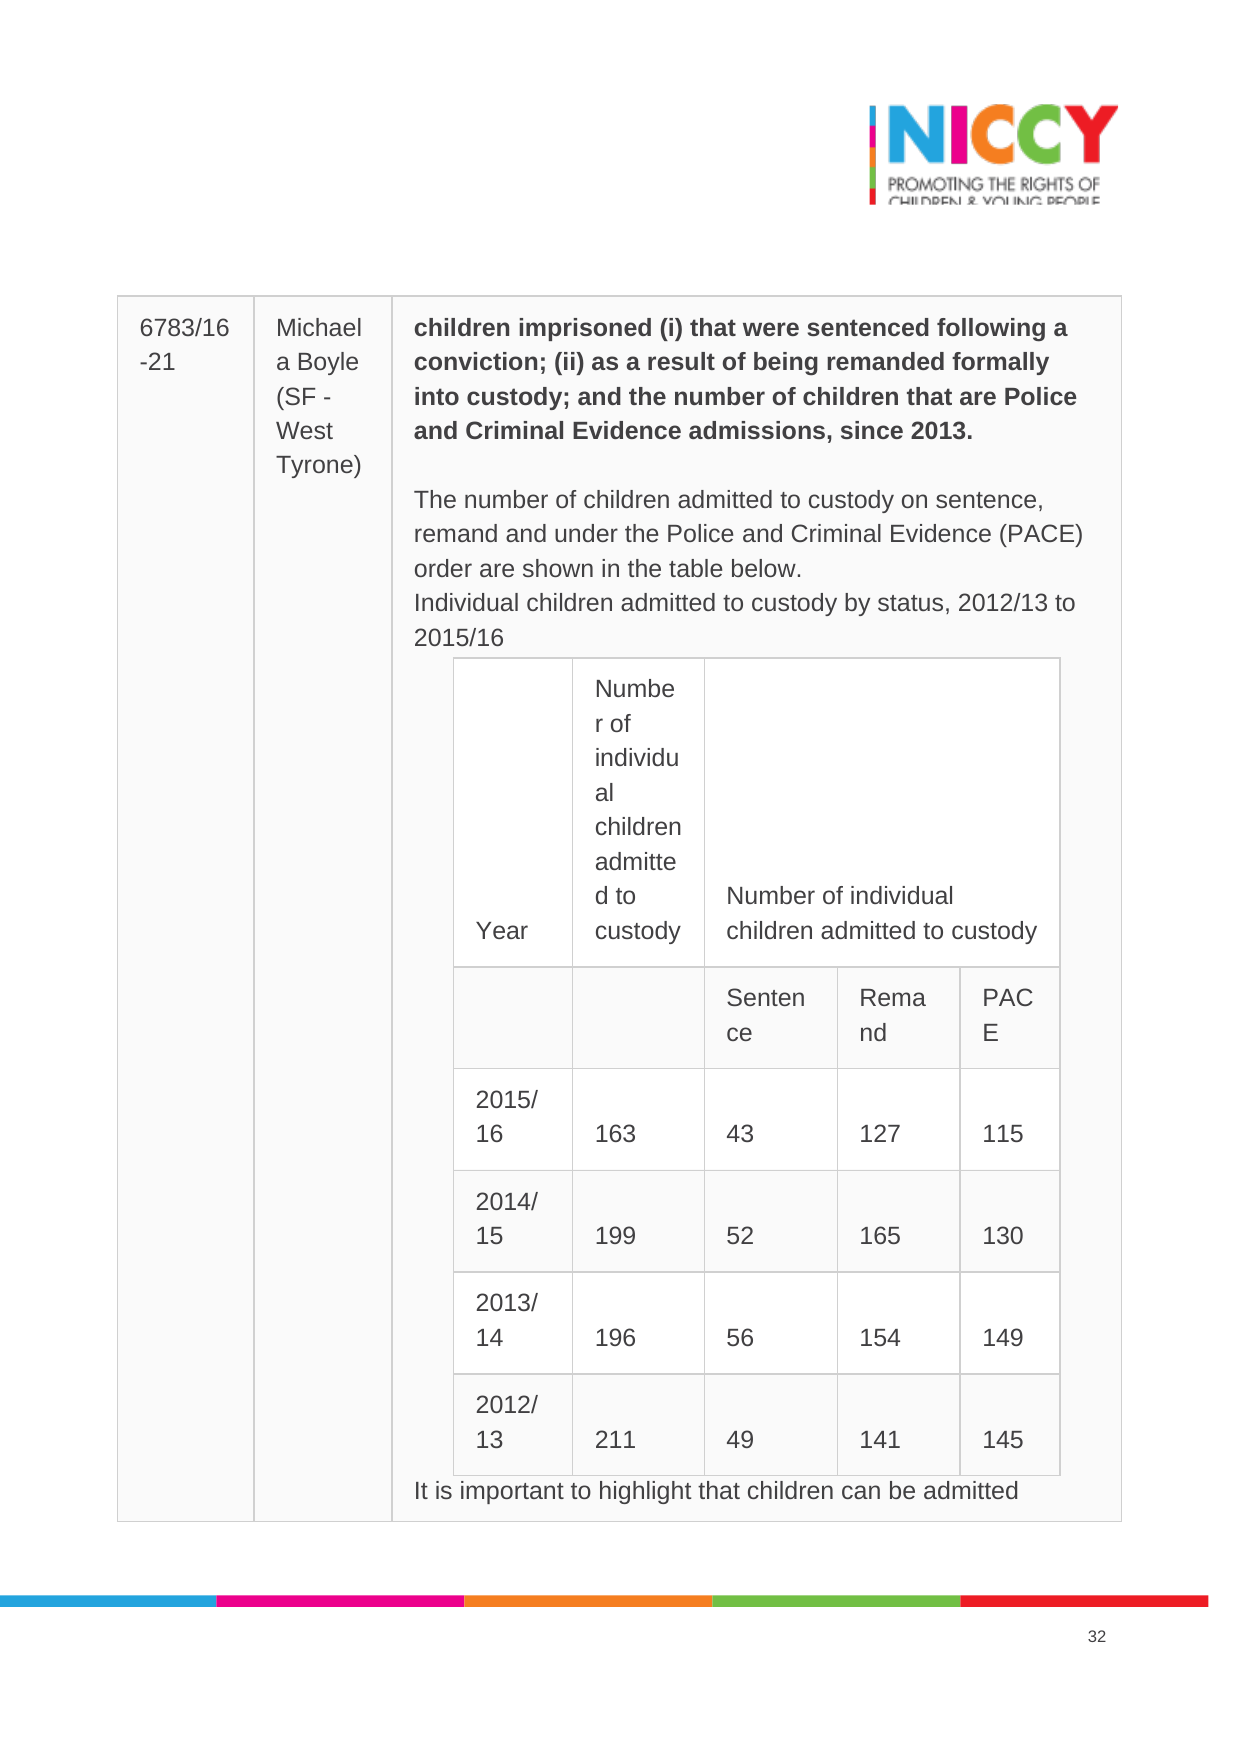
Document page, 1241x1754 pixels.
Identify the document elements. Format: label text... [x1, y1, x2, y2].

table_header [393, 297, 1121, 1521]
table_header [255, 297, 391, 1521]
table_header AQW 6783/16-21 [118, 297, 253, 1521]
